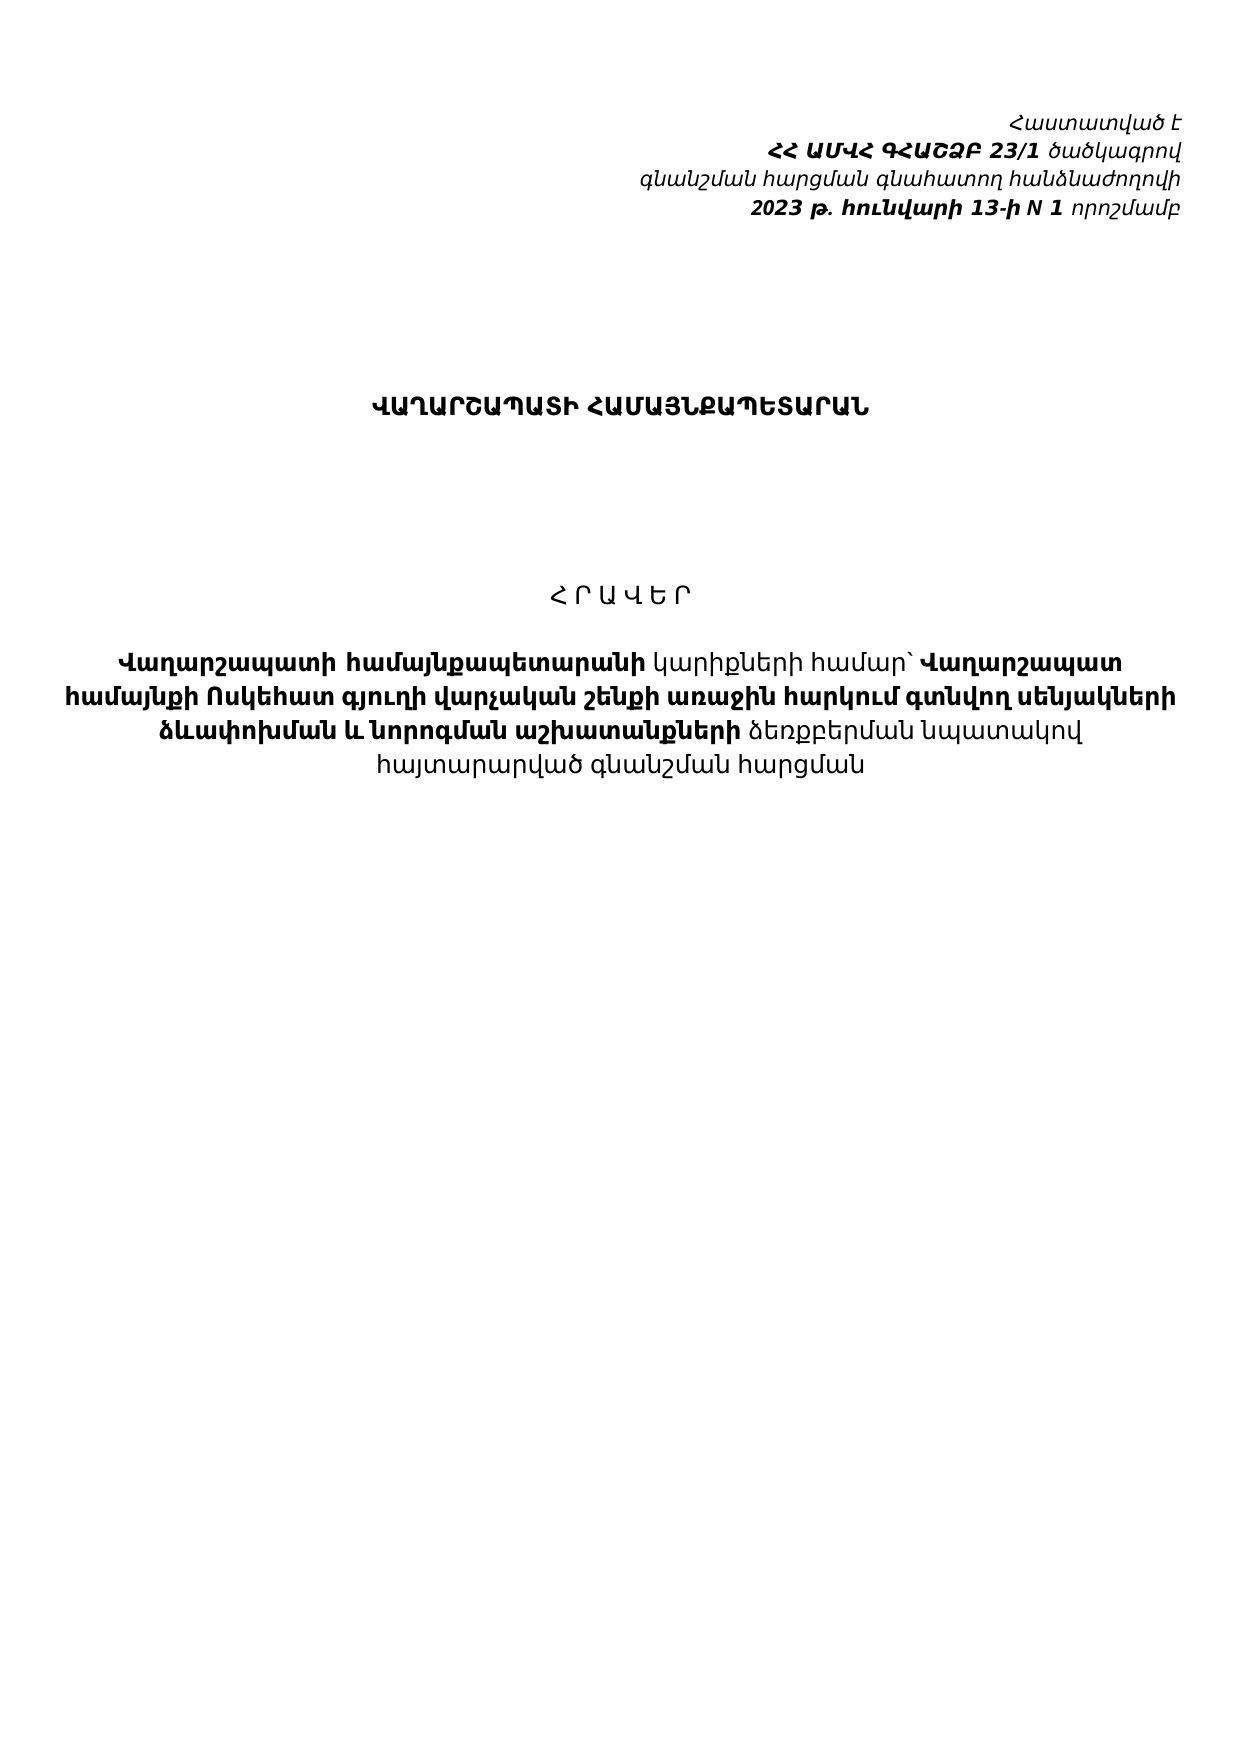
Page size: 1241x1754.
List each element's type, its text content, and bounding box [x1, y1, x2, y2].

text 2023 թ. հունվարի 13-ի N 1 որոշմամբ [59, 193, 1181, 221]
text Հաստատված է [59, 108, 1181, 136]
text գնանշման հարցման գնահատող հանձնաժողովի [59, 164, 1181, 193]
text Վաղարշապատի համայնքապետարանի կարիքների համար` Վաղարշապատ համայնքի Ոսկեհատ գյուղի վարչական շենքի առաջին հարկում գտնվող սենյակների ձևափոխման և նորոգման աշխատանքների ձեռքբերման նպատակով հայտարարված գնանշման հարցման [59, 644, 1182, 780]
text ՎԱՂԱՐՇԱՊԱՏԻ ՀԱՄԱՅՆՔԱՊԵՏԱՐԱՆ [59, 392, 1182, 421]
text ՀՀ ԱՄՎՀ ԳՀԱՇՁԲ 23/1 ծածկագրով [59, 136, 1181, 164]
text Հ Ր Ա Վ Ե Ր [59, 581, 1182, 610]
